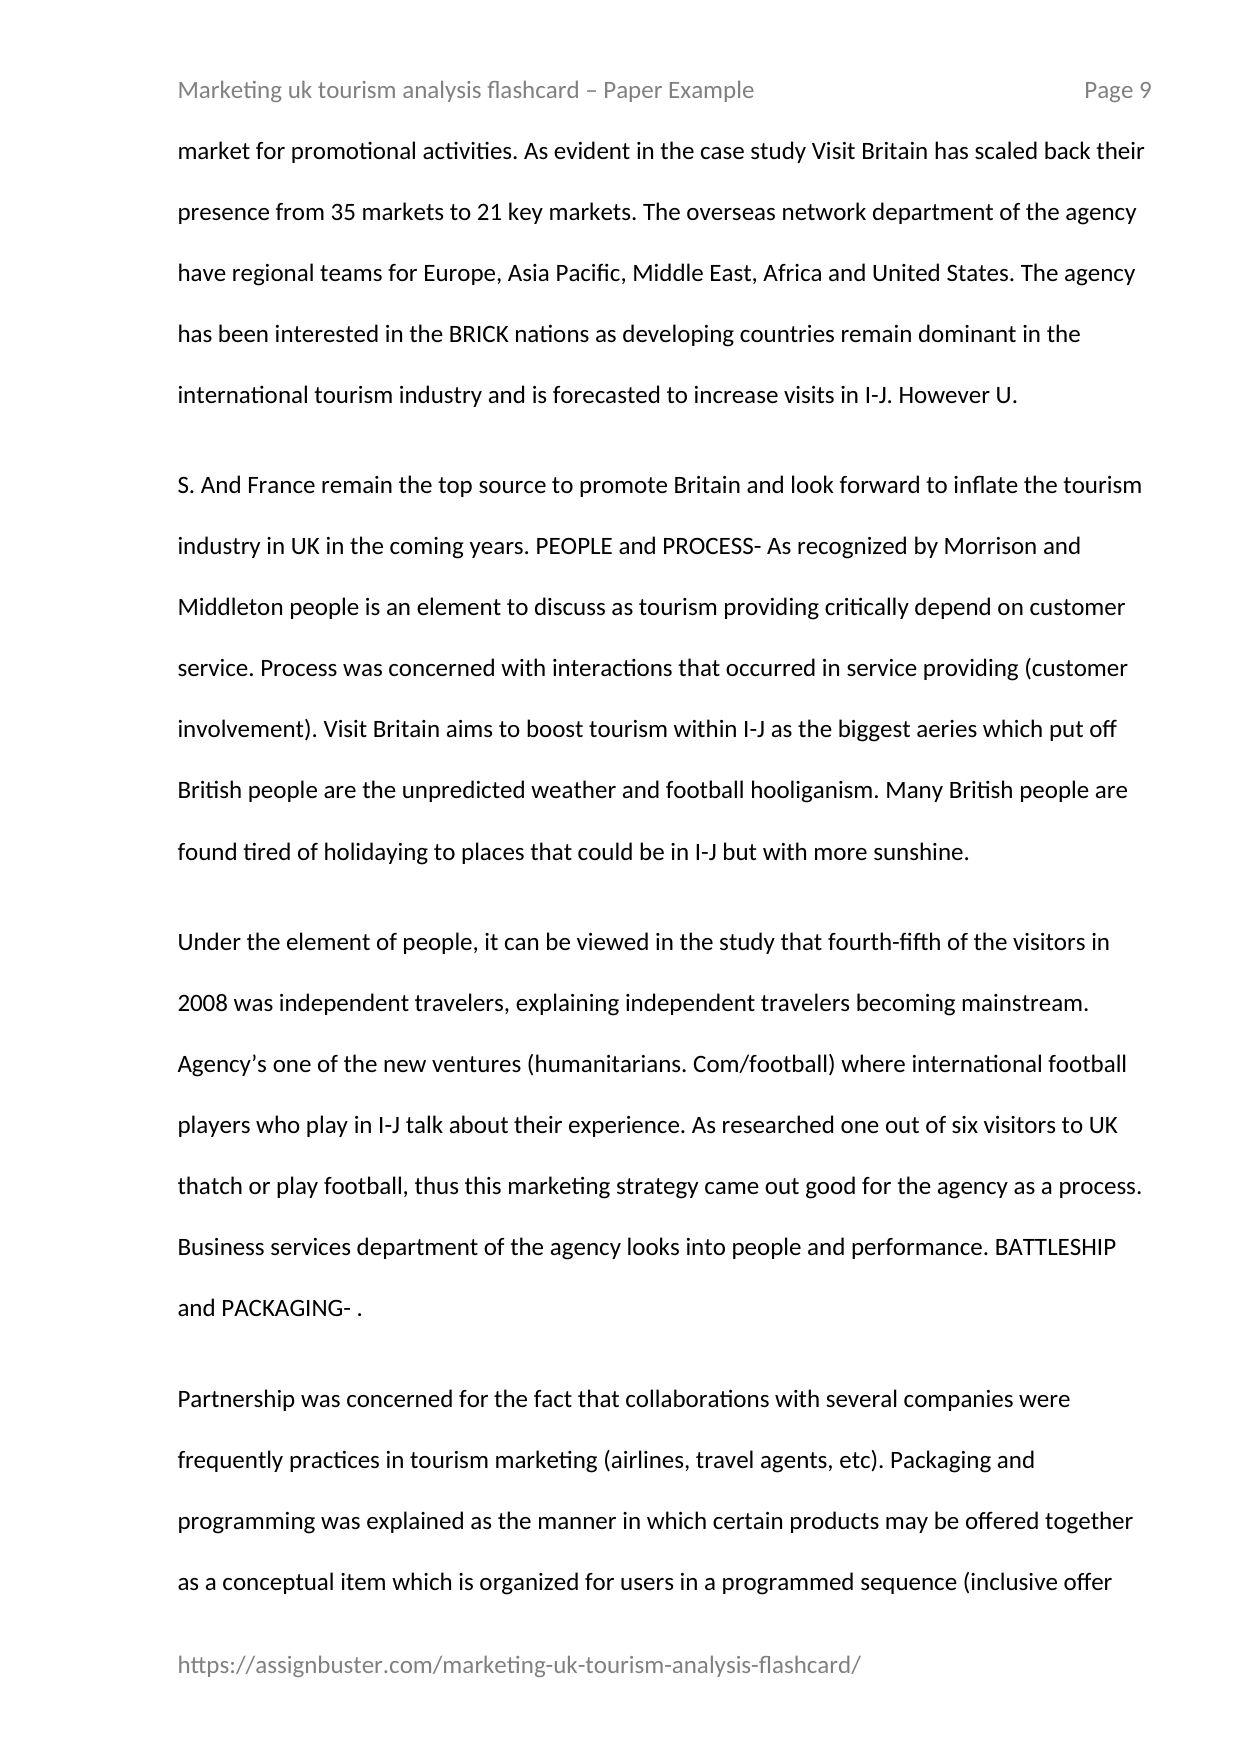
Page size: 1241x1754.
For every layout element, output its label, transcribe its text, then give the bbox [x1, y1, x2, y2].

text Under the element of people, it can be viewed in the study that fourth-fifth of the visitors in 2008 was independent travelers, explaining independent travelers becoming mainstream. Agency’s one of the new ventures (humanitarians. Com/football) where international football players who play in I-J talk about their experience. As researched one out of six visitors to UK thatch or play football, thus this marketing strategy came out good for the agency as a process. Business services department of the agency looks into people and performance. BATTLESHIP and PACKAGING- . [177, 926, 1152, 1323]
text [177, 135, 1152, 409]
text S. And France remain the top source to promote Britain and look forward to inflate the tourism industry in UK in the coming years. PEOPLE and PROCESS- As recognized by Morrison and Middleton people is an element to discuss as tourism providing critically depend on customer service. Process was concerned with interactions that occurred in service providing (customer involvement). Visit Britain aims to boost tourism within I-J as the biggest aeries which put off British people are the unpredicted weather and football hooliganism. Many British people are found tired of holidaying to places that could be in I-J but with more sunshine. [177, 469, 1152, 866]
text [177, 1383, 1152, 1597]
